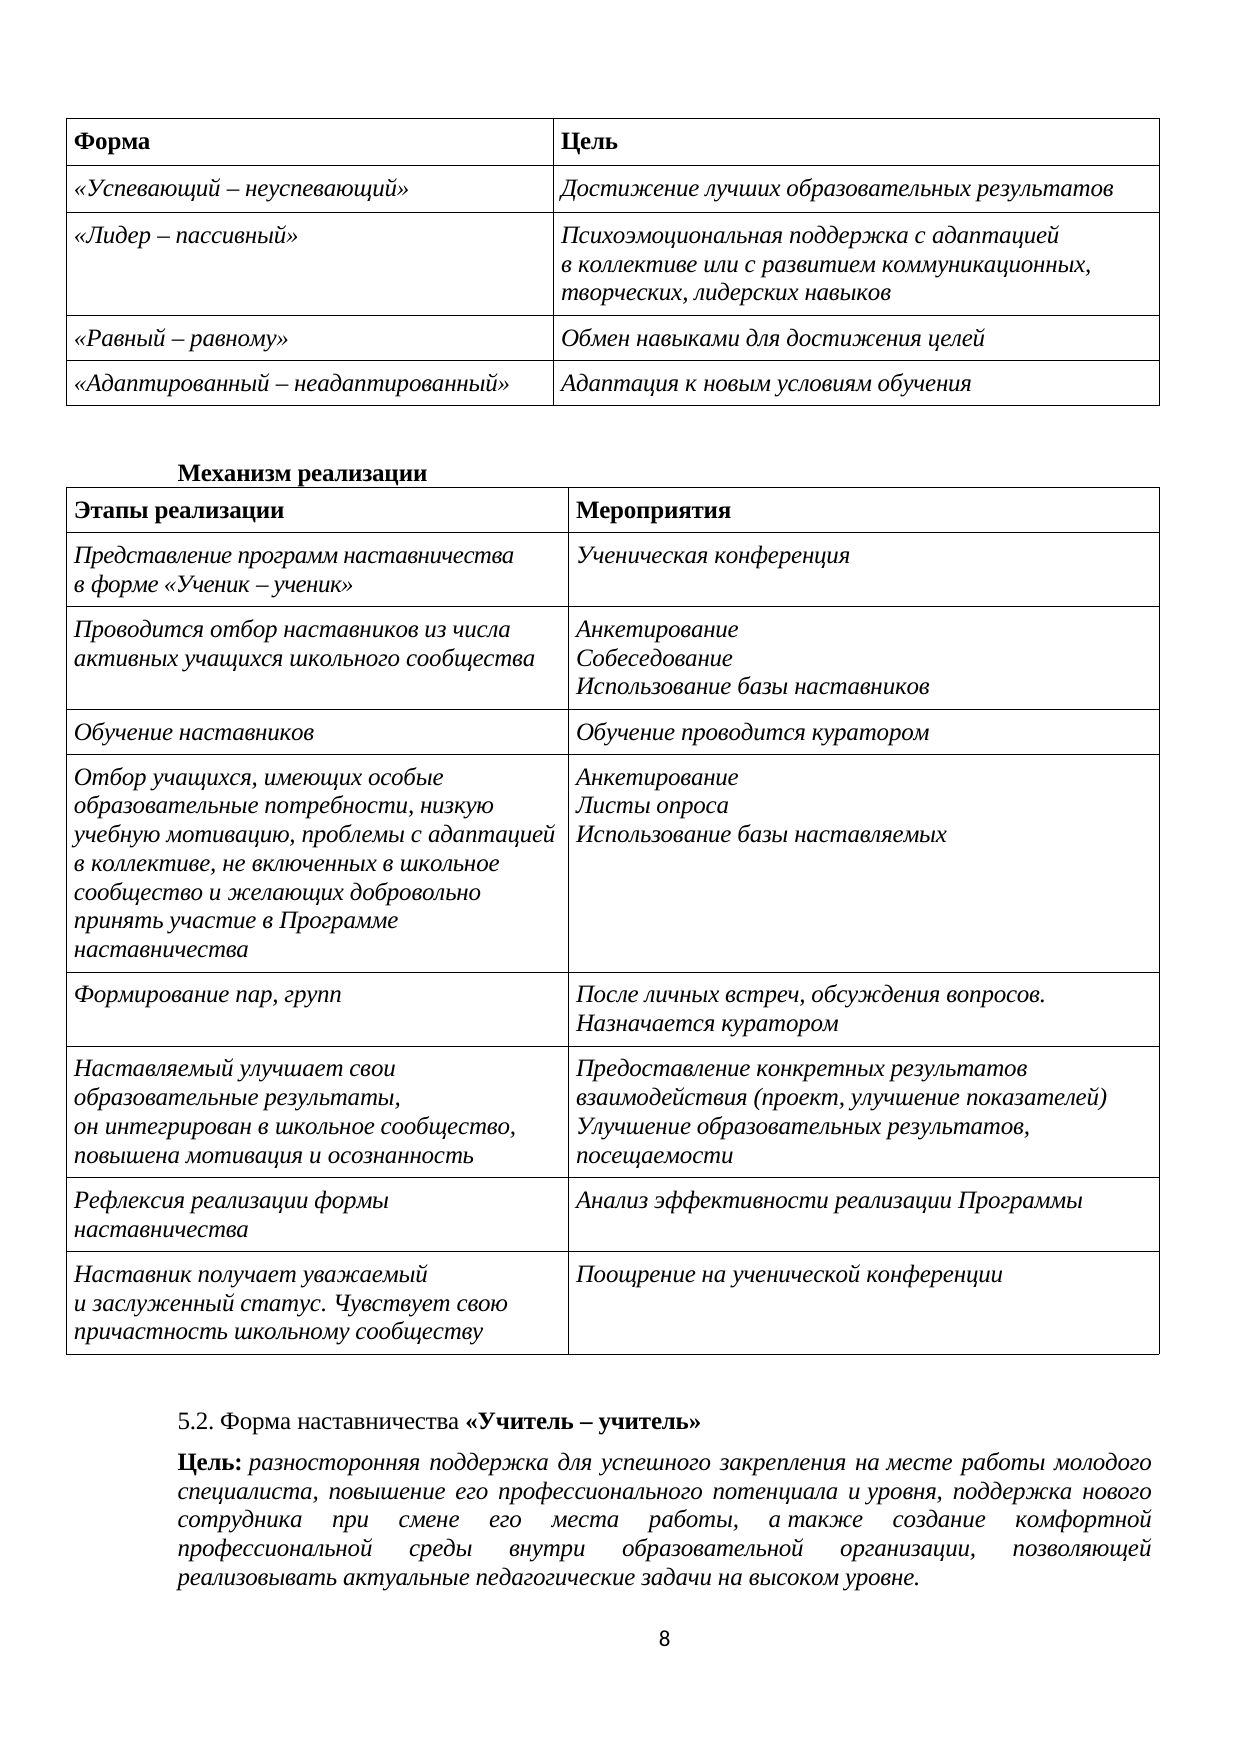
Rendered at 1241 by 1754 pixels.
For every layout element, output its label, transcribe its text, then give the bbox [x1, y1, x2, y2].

table_cell Адаптация к новым условиям обучения [554, 361, 1159, 405]
table_cell Психоэмоциональная поддержка с адаптацией в коллективе или с развитием коммуникационных, творческих, лидерских навыков [554, 213, 1159, 315]
table_cell Обмен навыками для достижения целей [554, 316, 1159, 360]
table_cell Наставник получает уважаемый и заслуженный статус. Чувствует свою причастность школьному сообществу [67, 1252, 568, 1354]
table_cell После личных встреч, обсуждения вопросов. Назначается куратором [569, 973, 1159, 1046]
table_header Форма [67, 119, 553, 165]
table_header Мероприятия [569, 488, 1159, 532]
table_cell Представление программ наставничества в форме «Ученик – ученик» [67, 533, 568, 606]
text Цель: разносторонняя поддержка для успешного закрепления на месте работы молодого специалиста, повышение его профессионального потенциала и уровня, поддержка нового сотрудника при смене его места работы, а также создание комфортной профессиональной среды внутри образовательной организации, позволяющей реализовывать актуальные педагогические задачи на высоком уровне. [177, 1447, 1152, 1591]
table_cell Предоставление конкретных результатов взаимодействия (проект, улучшение показателей) Улучшение образовательных результатов, посещаемости [569, 1047, 1159, 1177]
table_header Этапы реализации [67, 488, 568, 532]
table_header Цель [554, 119, 1159, 165]
table_cell Достижение лучших образовательных результатов [554, 166, 1159, 212]
text 5.2. Форма наставничества «Учитель – учитель» [177, 1406, 1152, 1435]
table_cell Поощрение на ученической конференции [569, 1252, 1159, 1354]
table_cell Отбор учащихся, имеющих особые образовательные потребности, низкую учебную мотивацию, проблемы с адаптацией в коллективе, не включенных в школьное сообщество и желающих добровольно принять участие в Программе наставничества [67, 755, 568, 972]
table_cell «Адаптированный – неадаптированный» [67, 361, 553, 405]
table_cell Формирование пар, групп [67, 973, 568, 1046]
table_cell Проводится отбор наставников из числа активных учащихся школьного сообщества [67, 607, 568, 709]
table_cell Анкетирование Собеседование Использование базы наставников [569, 607, 1159, 709]
table_cell Анкетирование Листы опроса Использование базы наставляемых [569, 755, 1159, 972]
table_cell «Успевающий – неуспевающий» [67, 166, 553, 212]
table_cell Наставляемый улучшает свои образовательные результаты, он интегрирован в школьное сообщество, повышена мотивация и осознанность [67, 1047, 568, 1177]
text Механизм реализации [177, 458, 1152, 487]
table_cell «Лидер – пассивный» [67, 213, 553, 315]
table_cell Обучение наставников [67, 710, 568, 754]
table_cell Ученическая конференция [569, 533, 1159, 606]
table_cell Рефлексия реализации формы наставничества [67, 1178, 568, 1251]
table_cell «Равный – равному» [67, 316, 553, 360]
table_cell Обучение проводится куратором [569, 710, 1159, 754]
table_cell Анализ эффективности реализации Программы [569, 1178, 1159, 1251]
